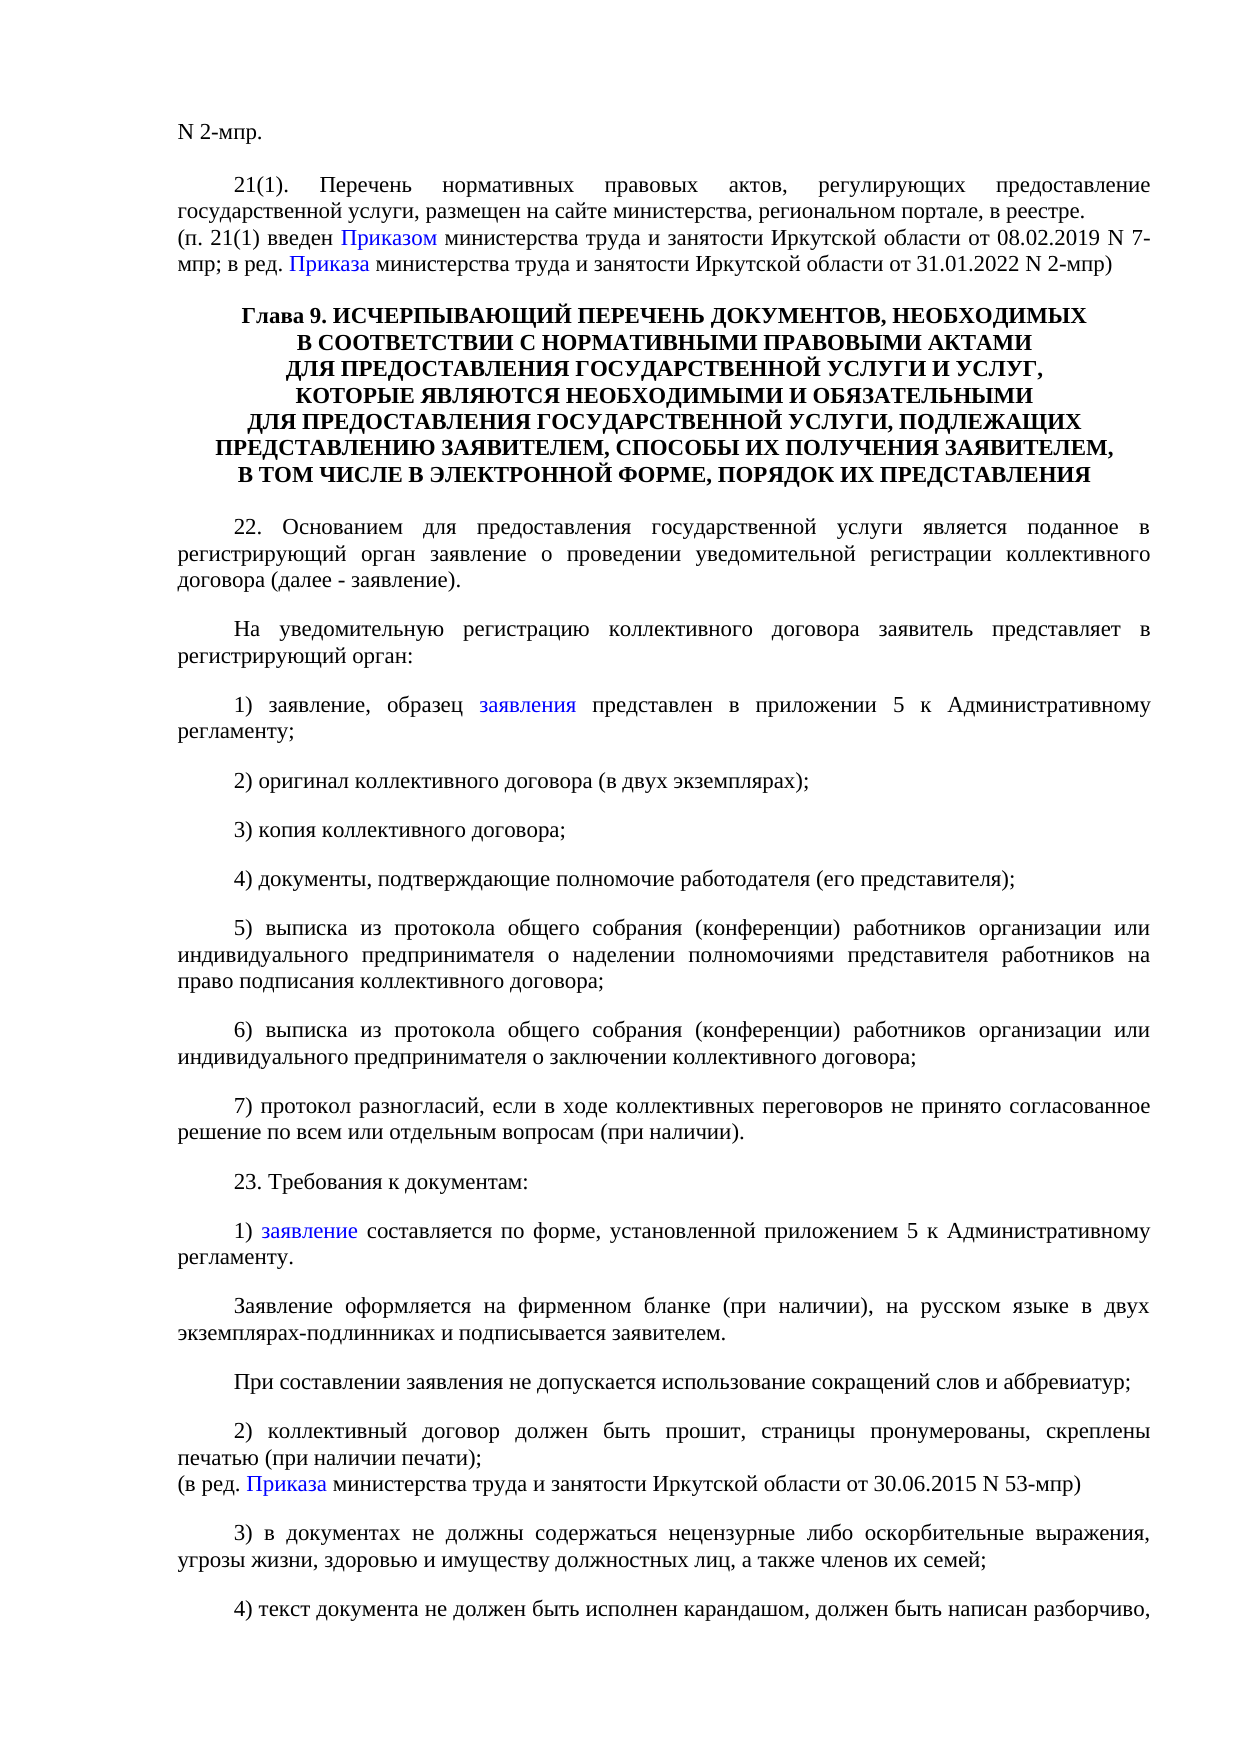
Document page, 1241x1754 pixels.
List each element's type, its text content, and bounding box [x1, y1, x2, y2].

title КОТОРЫЕ ЯВЛЯЮТСЯ НЕОБХОДИМЫМИ И ОБЯЗАТЕЛЬНЫМИ [177, 382, 1152, 408]
text 6) выписка из протокола общего собрания (конференции) работников организации или индивидуального предпринимателя о заключении коллективного договора; [177, 1016, 1152, 1069]
text 2) оригинал коллективного договора (в двух экземплярах); [177, 767, 1152, 793]
title ДЛЯ ПРЕДОСТАВЛЕНИЯ ГОСУДАРСТВЕННОЙ УСЛУГИ И УСЛУГ, [177, 355, 1152, 382]
text 4) документы, подтверждающие полномочие работодателя (его представителя); [177, 865, 1152, 892]
text 22. Основанием для предоставления государственной услуги является поданное в регистрирующий орган заявление о проведении уведомительной регистрации коллективного договора (далее - заявление). [177, 513, 1152, 592]
text При составлении заявления не допускается использование сокращений слов и аббревиатур; [177, 1368, 1152, 1394]
text На уведомительную регистрацию коллективного договора заявитель представляет в регистрирующий орган: [177, 615, 1152, 668]
text 7) протокол разногласий, если в ходе коллективных переговоров не принято согласованное решение по всем или отдельным вопросам (при наличии). [177, 1092, 1152, 1145]
text 3) в документах не должны содержаться нецензурные либо оскорбительные выражения, угрозы жизни, здоровью и имуществу должностных лиц, а также членов их семей; [177, 1519, 1152, 1572]
text 21(1). Перечень нормативных правовых актов, регулирующих предоставление государственной услуги, размещен на сайте министерства, региональном портале, в реестре. [177, 171, 1152, 223]
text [177, 1595, 1152, 1621]
title В СООТВЕТСТВИИ С НОРМАТИВНЫМИ ПРАВОВЫМИ АКТАМИ [177, 329, 1152, 355]
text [177, 118, 1152, 144]
text (п. 21(1) введен Приказом министерства труда и занятости Иркутской области от 08.02.2019 N 7-мпр; в ред. Приказа министерства труда и занятости Иркутской области от 31.01.2022 N 2-мпр) [177, 223, 1152, 276]
text 2) коллективный договор должен быть прошит, страницы пронумерованы, скреплены печатью (при наличии печати); [177, 1417, 1152, 1470]
text 5) выписка из протокола общего собрания (конференции) работников организации или индивидуального предпринимателя о наделении полномочиями представителя работников на право подписания коллективного договора; [177, 914, 1152, 993]
text 23. Требования к документам: [177, 1168, 1152, 1194]
title ПРЕДСТАВЛЕНИЮ ЗАЯВИТЕЛЕМ, СПОСОБЫ ИХ ПОЛУЧЕНИЯ ЗАЯВИТЕЛЕМ, [177, 434, 1152, 461]
title ДЛЯ ПРЕДОСТАВЛЕНИЯ ГОСУДАРСТВЕННОЙ УСЛУГИ, ПОДЛЕЖАЩИХ [177, 408, 1152, 434]
title В ТОМ ЧИСЛЕ В ЭЛЕКТРОННОЙ ФОРМЕ, ПОРЯДОК ИХ ПРЕДСТАВЛЕНИЯ [177, 461, 1152, 487]
text (в ред. Приказа министерства труда и занятости Иркутской области от 30.06.2015 N 53-мпр) [177, 1470, 1152, 1497]
text Заявление оформляется на фирменном бланке (при наличии), на русском языке в двух экземплярах-подлинниках и подписывается заявителем. [177, 1293, 1152, 1345]
text 1) заявление, образец заявления представлен в приложении 5 к Административному регламенту; [177, 691, 1152, 744]
title Глава 9. ИСЧЕРПЫВАЮЩИЙ ПЕРЕЧЕНЬ ДОКУМЕНТОВ, НЕОБХОДИМЫХ [177, 303, 1152, 329]
text 3) копия коллективного договора; [177, 816, 1152, 842]
text 1) заявление составляется по форме, установленной приложением 5 к Административному регламенту. [177, 1217, 1152, 1270]
